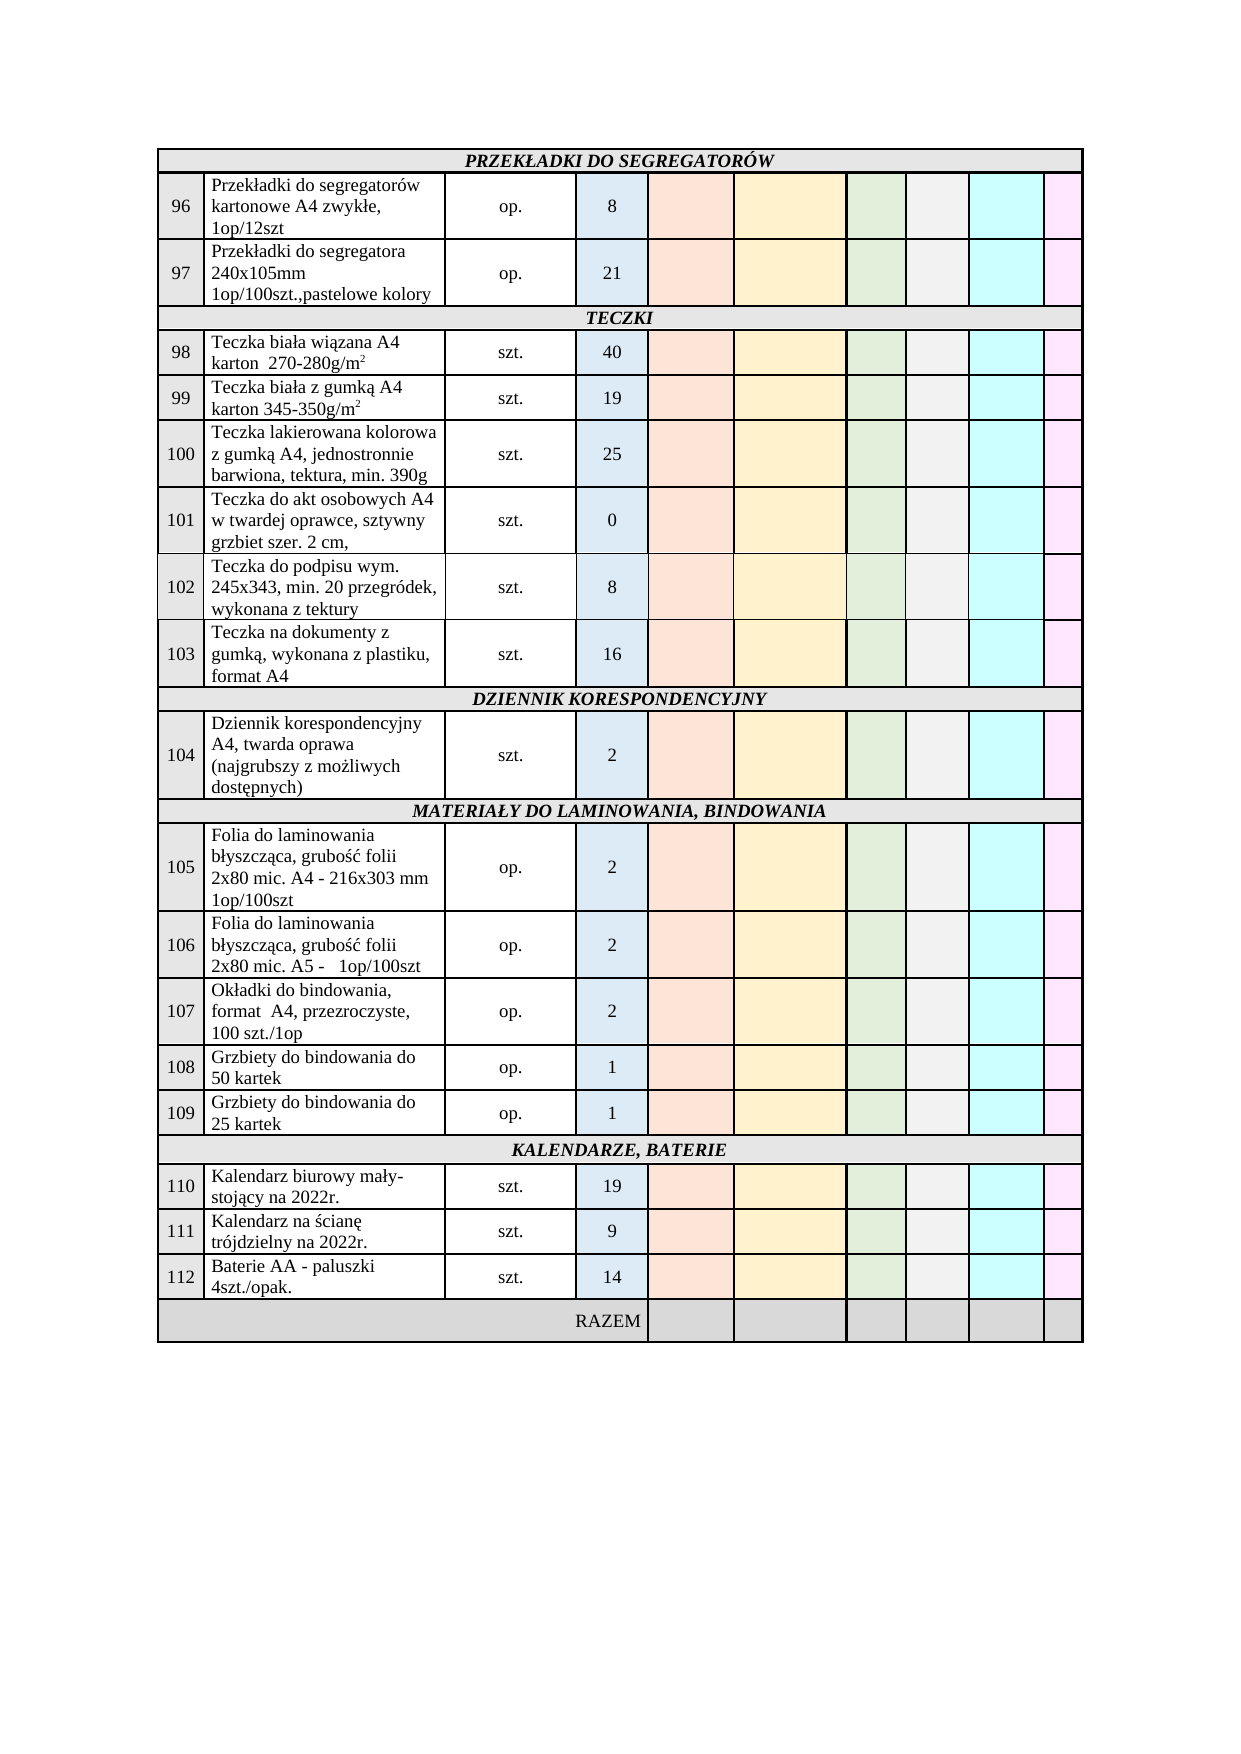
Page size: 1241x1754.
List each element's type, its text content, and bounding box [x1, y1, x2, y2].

table_cell [848, 376, 905, 419]
table_cell [649, 554, 733, 619]
table_cell [735, 824, 845, 910]
table_cell [649, 1165, 733, 1208]
table_cell [1045, 912, 1081, 977]
table_cell [907, 1165, 968, 1208]
table_cell [970, 824, 1043, 910]
table_cell 99 [159, 376, 203, 419]
table_cell [649, 1046, 733, 1089]
table_cell [735, 979, 845, 1043]
table_cell [848, 488, 905, 552]
table_cell [907, 824, 968, 910]
table_cell [907, 1210, 968, 1253]
table_cell [970, 488, 1043, 552]
table_cell op. [446, 912, 575, 977]
table_cell Dziennik korespondencyjny A4, twarda oprawa (najgrubszy z możliwych dostępnych) [205, 712, 444, 798]
table_cell [649, 488, 733, 552]
table_cell 14 [577, 1255, 647, 1298]
table_cell [735, 488, 845, 552]
table_cell [848, 421, 905, 486]
table_cell [907, 979, 968, 1043]
table_cell 109 [159, 1091, 203, 1134]
table_cell [735, 912, 845, 977]
table_cell Przekładki do segregatorów kartonowe A4 zwykłe, 1op/12szt [205, 174, 444, 238]
table_cell [735, 1255, 845, 1298]
table_cell [735, 620, 845, 686]
table_cell 97 [159, 240, 203, 305]
table_cell [907, 620, 968, 686]
table_cell [848, 240, 905, 305]
table_cell Teczka lakierowana kolorowa z gumką A4, jednostronnie barwiona, tektura, min. 390g [205, 421, 444, 486]
table_cell [970, 240, 1043, 305]
table_cell szt. [446, 376, 575, 419]
table_cell [1045, 1091, 1081, 1134]
table_cell 107 [159, 979, 203, 1043]
table_cell [1045, 174, 1081, 238]
table_cell [970, 1210, 1043, 1253]
table_cell [735, 376, 845, 419]
table_cell Teczka biała wiązana A4 karton 270-280g/m2 [205, 331, 444, 374]
table_cell 9 [577, 1210, 647, 1253]
table_cell [970, 1255, 1043, 1298]
table_cell 8 [577, 174, 647, 238]
table_cell [907, 1091, 968, 1134]
table_cell op. [446, 1046, 575, 1089]
table_cell [970, 620, 1043, 686]
table_cell Teczka biała z gumką A4 karton 345-350g/m2 [205, 376, 444, 419]
table_cell op. [446, 1091, 575, 1134]
table_cell 103 [159, 620, 203, 686]
table_cell [649, 1255, 733, 1298]
table_cell 105 [159, 824, 203, 910]
table_cell [1045, 555, 1081, 619]
table_cell [1045, 240, 1081, 305]
table_cell szt. [446, 1165, 575, 1208]
table_cell Teczka do podpisu wym. 245x343, min. 20 przegródek, wykonana z tektury [204, 554, 445, 619]
table_cell [970, 331, 1043, 374]
table_cell TECZKI [159, 307, 1081, 328]
table_cell [649, 331, 733, 374]
table_cell [970, 174, 1043, 238]
table_cell 8 [577, 554, 648, 619]
table_cell [649, 1210, 733, 1253]
table_cell [1045, 1046, 1081, 1089]
table_cell [735, 1165, 845, 1208]
table_cell Folia do laminowania błyszcząca, grubość folii 2x80 mic. A5 - 1op/100szt [205, 912, 444, 977]
table_cell [649, 174, 733, 238]
table_cell [970, 979, 1043, 1043]
table_cell [907, 488, 968, 552]
table_cell Kalendarz na ścianę trójdzielny na 2022r. [205, 1210, 444, 1253]
table_cell [907, 1300, 968, 1341]
table_cell op. [446, 174, 575, 238]
table_cell [970, 1300, 1043, 1341]
table_cell MATERIAŁY DO LAMINOWANIA, BINDOWANIA [159, 800, 1081, 822]
table_cell 40 [577, 331, 647, 374]
table_cell 100 [159, 421, 203, 486]
table_cell [1045, 979, 1081, 1043]
table_cell Folia do laminowania błyszcząca, grubość folii 2x80 mic. A4 - 216x303 mm 1op/100szt [205, 824, 444, 910]
table_cell [1045, 331, 1081, 374]
table_cell [1045, 1255, 1081, 1298]
table_cell op. [446, 979, 575, 1043]
table_cell 102 [158, 554, 203, 619]
table_cell 111 [159, 1210, 203, 1253]
table_cell [848, 620, 905, 686]
table_cell [735, 421, 845, 486]
table_cell [907, 712, 968, 798]
table_cell Teczka do akt osobowych A4 w twardej oprawce, sztywny grzbiet szer. 2 cm, [205, 488, 444, 552]
table_cell [907, 240, 968, 305]
table_cell [848, 1300, 905, 1341]
table_cell [970, 421, 1043, 486]
table_cell [848, 1091, 905, 1134]
table_cell szt. [446, 712, 575, 798]
table_cell [735, 1091, 845, 1134]
table_cell [907, 331, 968, 374]
table_cell szt. [446, 1210, 575, 1253]
table_cell [1045, 1300, 1081, 1341]
table_cell [907, 912, 968, 977]
table_cell Okładki do bindowania, format A4, przezroczyste, 100 szt./1op [205, 979, 444, 1043]
table_cell [848, 174, 905, 238]
table_cell [649, 1300, 733, 1341]
table_cell 112 [159, 1255, 203, 1298]
table_cell [906, 554, 968, 619]
table_cell [735, 331, 845, 374]
table_cell [735, 240, 845, 305]
table_cell 21 [577, 240, 647, 305]
table_cell 2 [577, 979, 647, 1043]
table_cell [649, 712, 733, 798]
table_cell 2 [577, 712, 647, 798]
table_cell [970, 1165, 1043, 1208]
table_cell [907, 376, 968, 419]
table_cell [1045, 824, 1081, 910]
table_cell [735, 1210, 845, 1253]
table_cell Kalendarz biurowy mały-stojący na 2022r. [205, 1165, 444, 1208]
table_cell 98 [159, 331, 203, 374]
table_cell [848, 1165, 905, 1208]
table_cell [970, 1046, 1043, 1089]
table_cell 110 [159, 1165, 203, 1208]
table_cell 96 [159, 174, 203, 238]
table_cell szt. [446, 1255, 575, 1298]
table_cell PRZEKŁADKI DO SEGREGATORÓW [159, 150, 1081, 171]
table_cell [1045, 421, 1081, 486]
table_cell 1 [577, 1091, 647, 1134]
table_cell [970, 1091, 1043, 1134]
table_cell 101 [159, 488, 203, 552]
table_cell 0 [577, 488, 647, 552]
table_cell op. [446, 824, 575, 910]
table_cell 106 [159, 912, 203, 977]
table_cell [649, 979, 733, 1043]
table_cell Grzbiety do bindowania do 50 kartek [205, 1046, 444, 1089]
table_cell [649, 1091, 733, 1134]
table_cell Baterie AA - paluszki 4szt./opak. [205, 1255, 444, 1298]
table_cell DZIENNIK KORESPONDENCYJNY [159, 688, 1081, 710]
table_cell [848, 1210, 905, 1253]
table_cell [649, 824, 733, 910]
table_cell szt. [446, 331, 575, 374]
table_cell 19 [577, 376, 647, 419]
table_cell [970, 912, 1043, 977]
table_cell [970, 712, 1043, 798]
table_cell [649, 240, 733, 305]
table_cell 104 [159, 712, 203, 798]
table_cell [848, 1046, 905, 1089]
table_cell [735, 174, 845, 238]
table_cell Grzbiety do bindowania do 25 kartek [205, 1091, 444, 1134]
table_cell [1045, 1165, 1081, 1208]
table_cell [649, 421, 733, 486]
table_cell [848, 824, 905, 910]
table_cell RAZEM [159, 1300, 647, 1341]
table_cell [848, 1255, 905, 1298]
table_cell [848, 331, 905, 374]
table_cell KALENDARZE, BATERIE [159, 1136, 1081, 1162]
table_cell szt. [446, 620, 575, 686]
table_cell [649, 912, 733, 977]
table_cell 19 [577, 1165, 647, 1208]
table_cell 108 [159, 1046, 203, 1089]
table_cell [969, 554, 1043, 619]
table_cell szt. [446, 488, 575, 552]
table_cell [734, 554, 846, 619]
table_cell 2 [577, 912, 647, 977]
table_cell [649, 620, 733, 686]
table_cell [848, 979, 905, 1043]
table_cell [1045, 1210, 1081, 1253]
table_cell [848, 912, 905, 977]
table_cell Przekładki do segregatora 240x105mm 1op/100szt.,pastelowe kolory [205, 240, 444, 305]
table_cell 16 [577, 620, 647, 686]
table_cell [1045, 488, 1081, 552]
table_cell [649, 376, 733, 419]
table_cell [735, 712, 845, 798]
table_cell [847, 554, 905, 619]
table_cell [907, 1255, 968, 1298]
table_cell [970, 376, 1043, 419]
table_cell 25 [577, 421, 647, 486]
table_cell szt. [446, 421, 575, 486]
table_cell [907, 421, 968, 486]
table_cell [1045, 712, 1081, 798]
table_cell [848, 712, 905, 798]
table_cell 2 [577, 824, 647, 910]
table_cell [907, 174, 968, 238]
table_cell [1045, 621, 1081, 686]
table_cell op. [446, 240, 575, 305]
table_cell [735, 1300, 845, 1341]
table_cell szt. [446, 554, 576, 619]
table_cell [907, 1046, 968, 1089]
table_cell [735, 1046, 845, 1089]
table_cell [1045, 376, 1081, 419]
table_cell 1 [577, 1046, 647, 1089]
table_cell Teczka na dokumenty z gumką, wykonana z plastiku, format A4 [205, 620, 444, 686]
